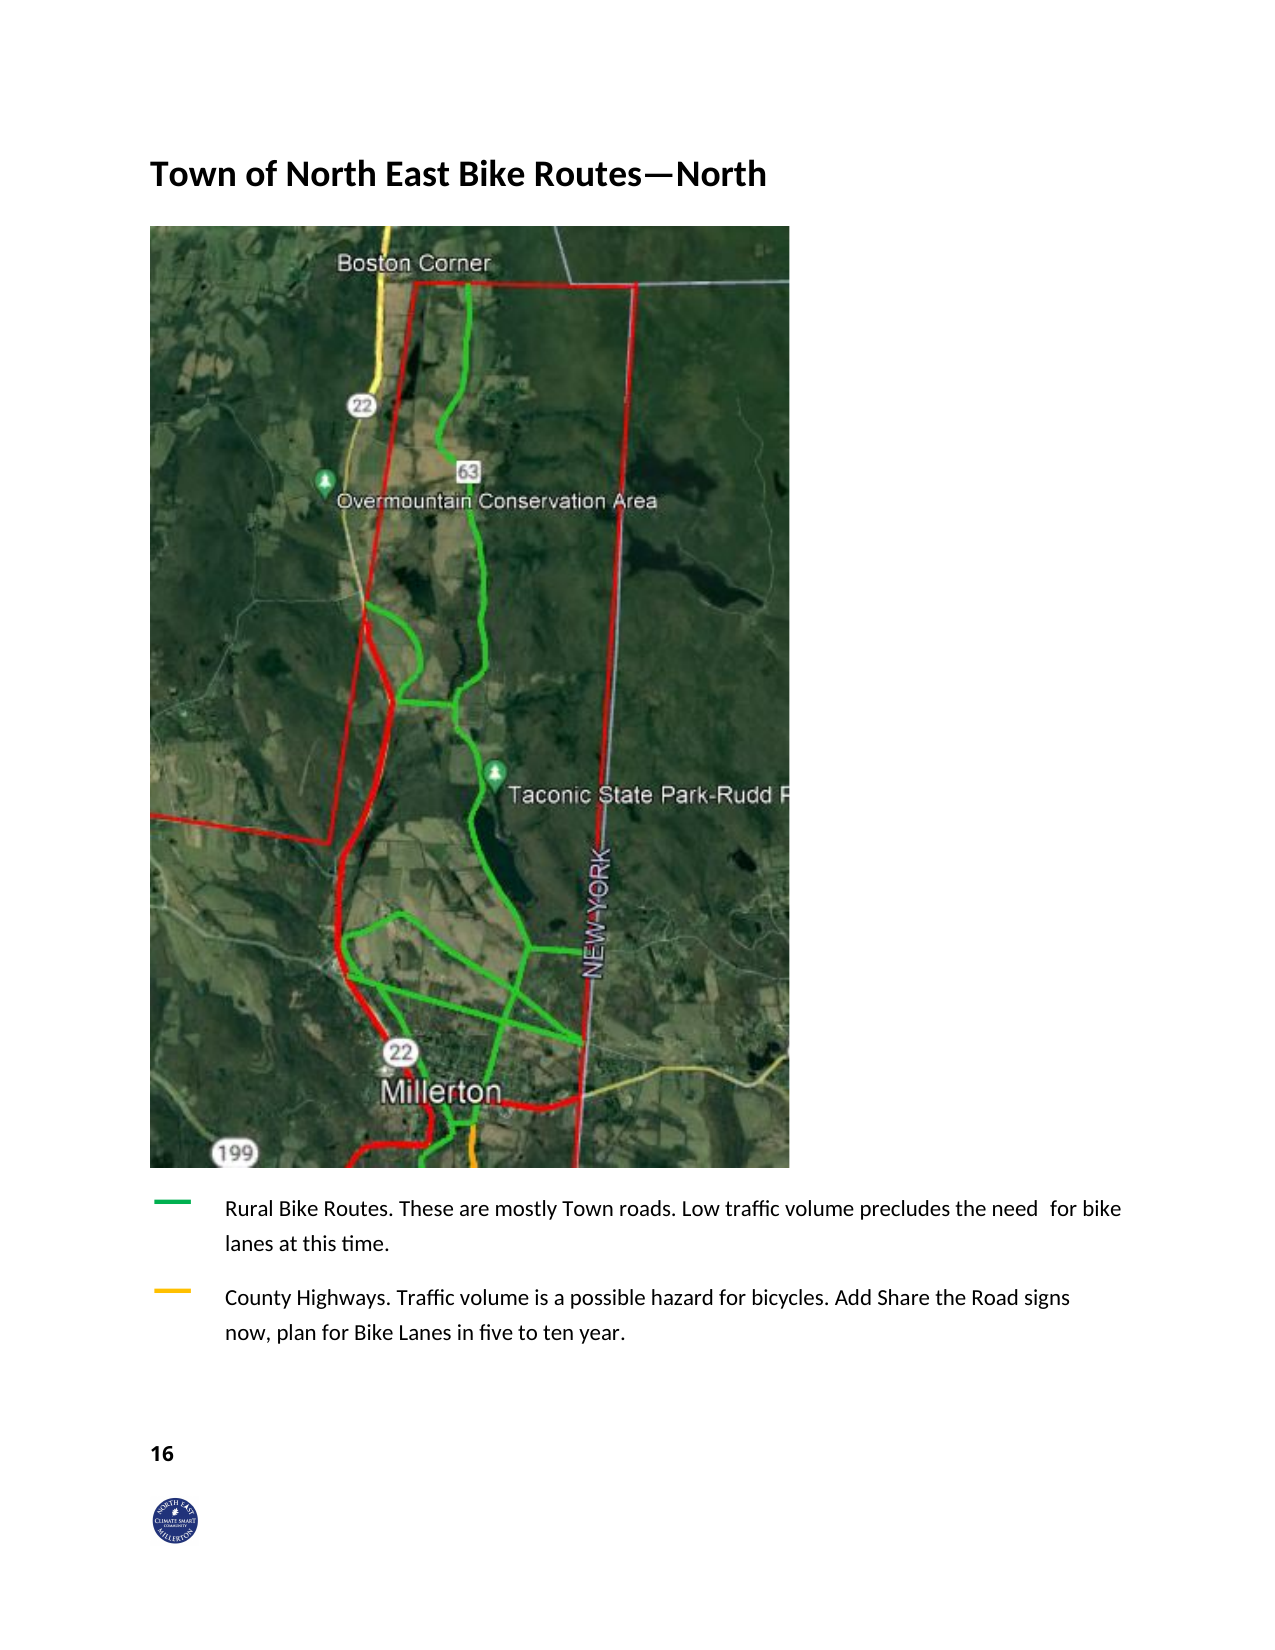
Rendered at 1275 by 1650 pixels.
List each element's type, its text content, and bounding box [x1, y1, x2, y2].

picture [150, 1496, 200, 1546]
picture [150, 226, 790, 1168]
text — County Highways. Traffic volume is a possible hazard for bicycles. Add Share the Road signs now, plan for Bike Lanes in five to ten year. [150, 1257, 1125, 1346]
text — Rural Bike Routes. These are mostly Town roads. Low traffic volume precludes the need for bike lanes at this time. [150, 1168, 1125, 1257]
text Town of North East Bike Routes—North [150, 150, 1125, 196]
